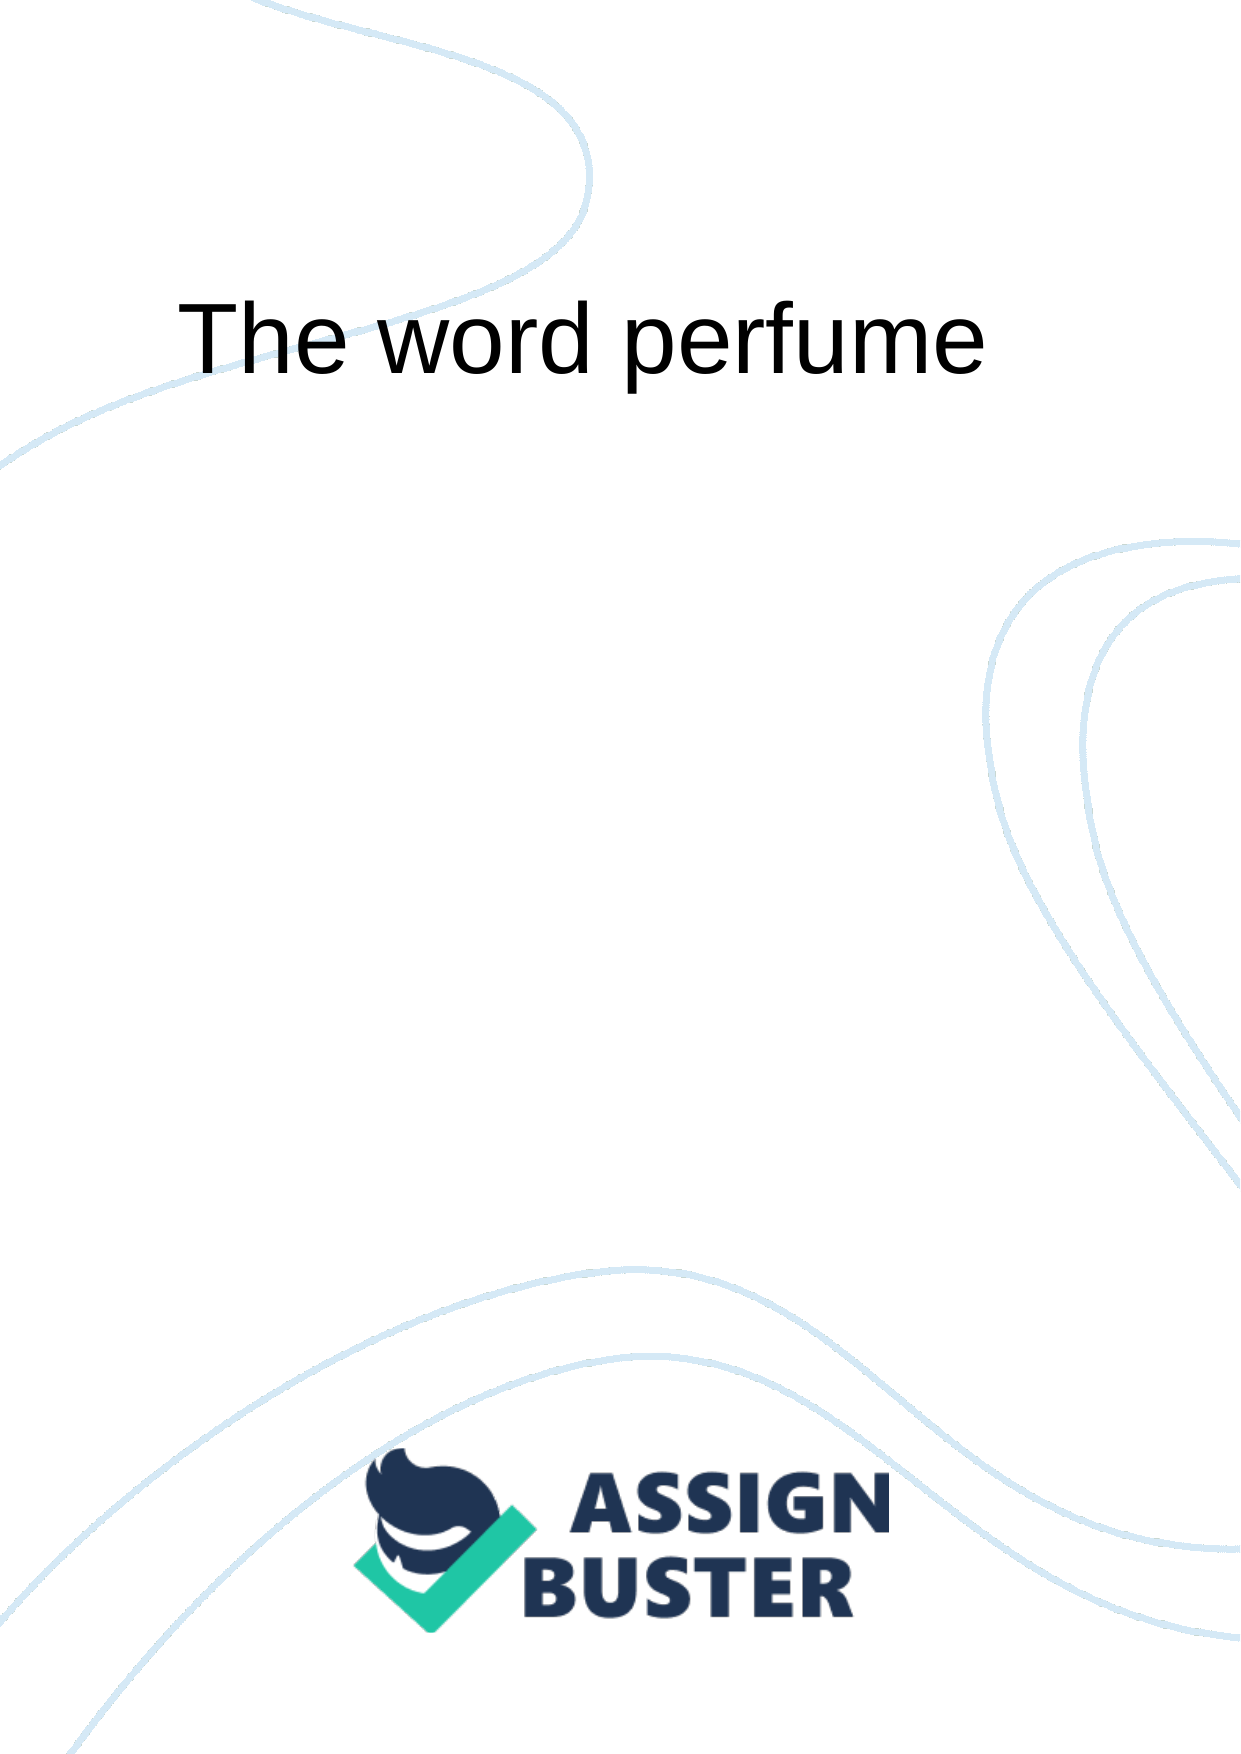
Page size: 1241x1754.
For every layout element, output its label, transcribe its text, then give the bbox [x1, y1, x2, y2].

subtitle The word perfume [177, 279, 1152, 394]
picture [0, 0, 1241, 1754]
